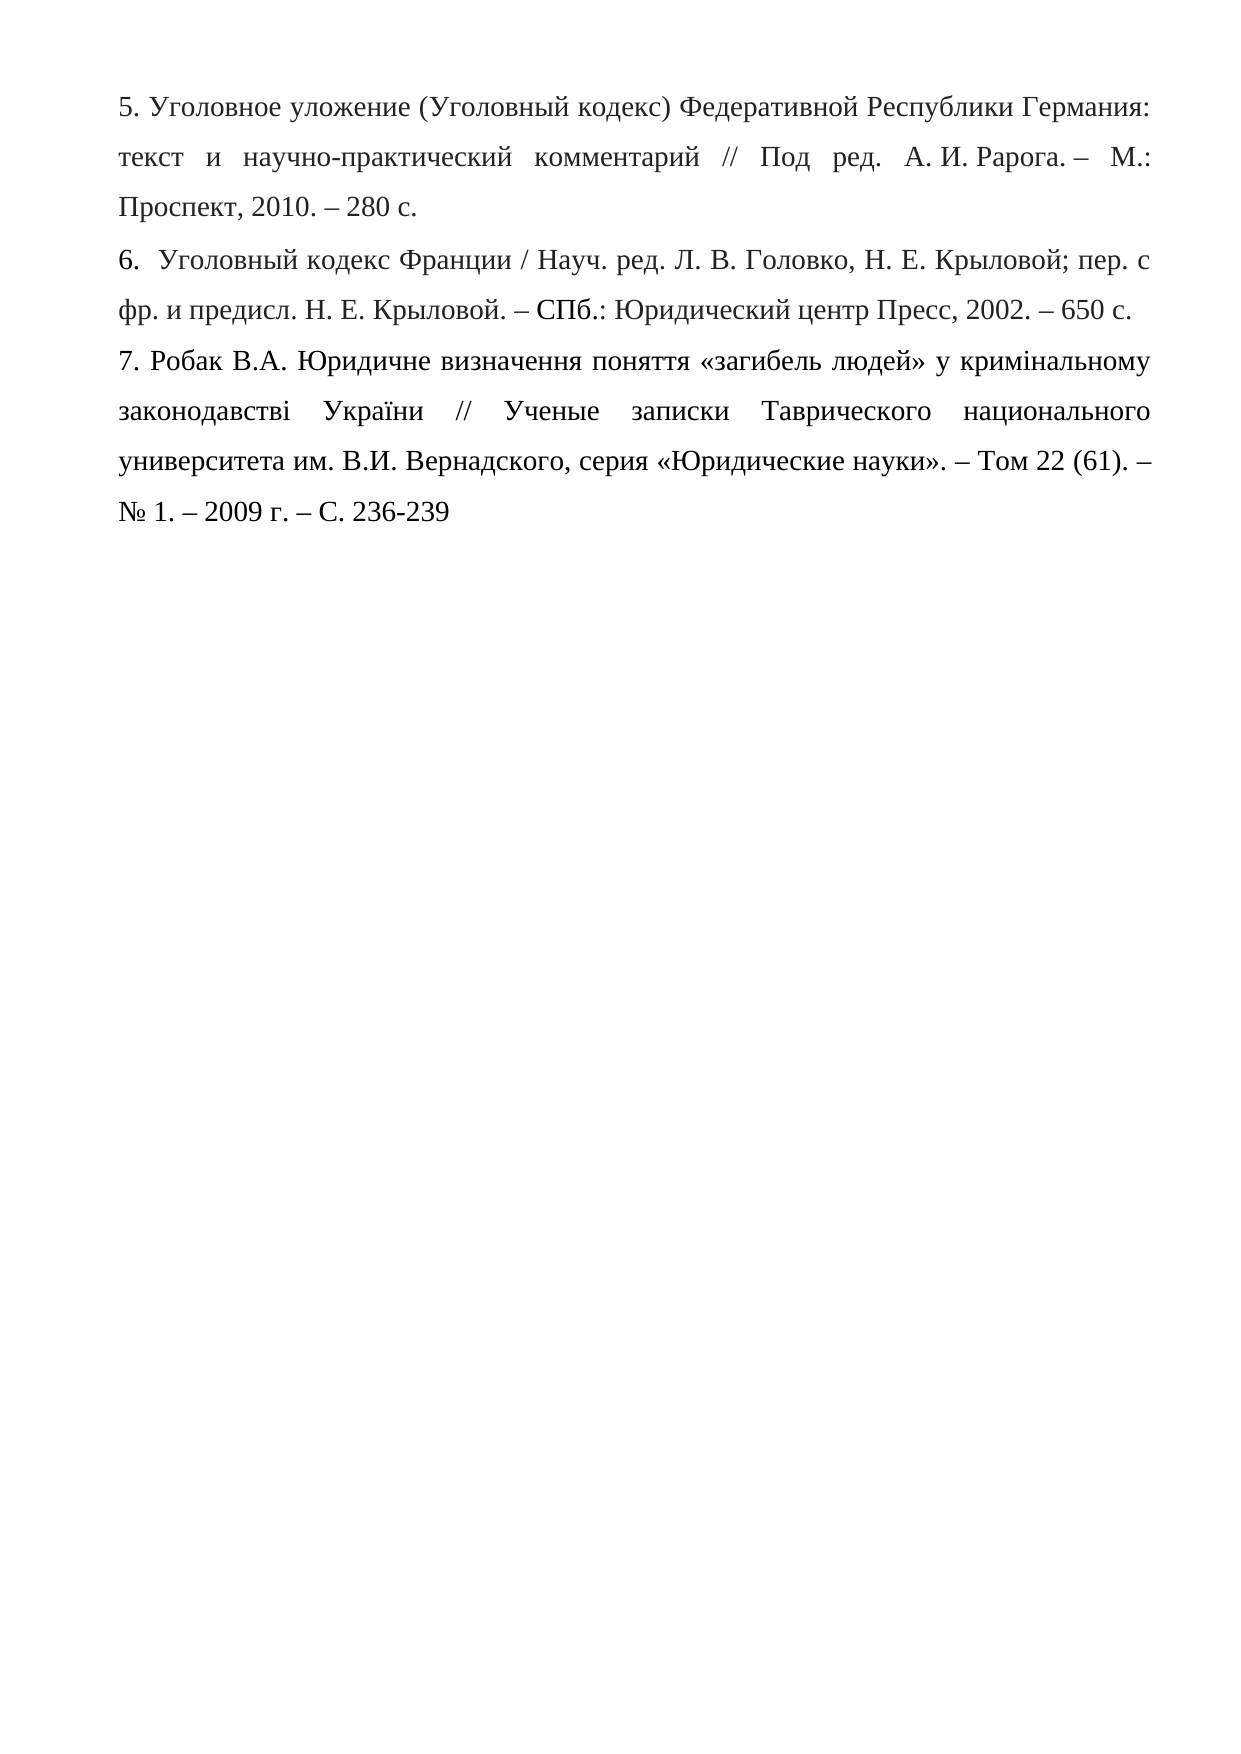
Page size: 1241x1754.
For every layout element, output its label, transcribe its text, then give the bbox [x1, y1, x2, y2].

text 7. Робак В.А. Юридичне визначення поняття «загибель людей» у кримінальному законодавстві України // Ученые записки Таврического национального университета им. В.И. Вернадского, серия «Юридические науки». – Том 22 (61). – № 1. – 2009 г. – С. 236-239 [118, 343, 1152, 527]
text 6. Уголовный кодекс Франции / Науч. ред. Л. В. Головко, Н. Е. Крыловой; пер. с фр. и предисл. Н. Е. Крыловой. – СПб.: Юридический центр Пресс, 2002. – 650 с. [118, 276, 1152, 326]
text 5. Уголовное уложение (Уголовный кодекс) Федеративной Республики Германия: текст и научно-практический комментарий // Под ред. А. И. Рарога. – М.: Проспект, 2010. – 280 с. [118, 89, 1152, 223]
